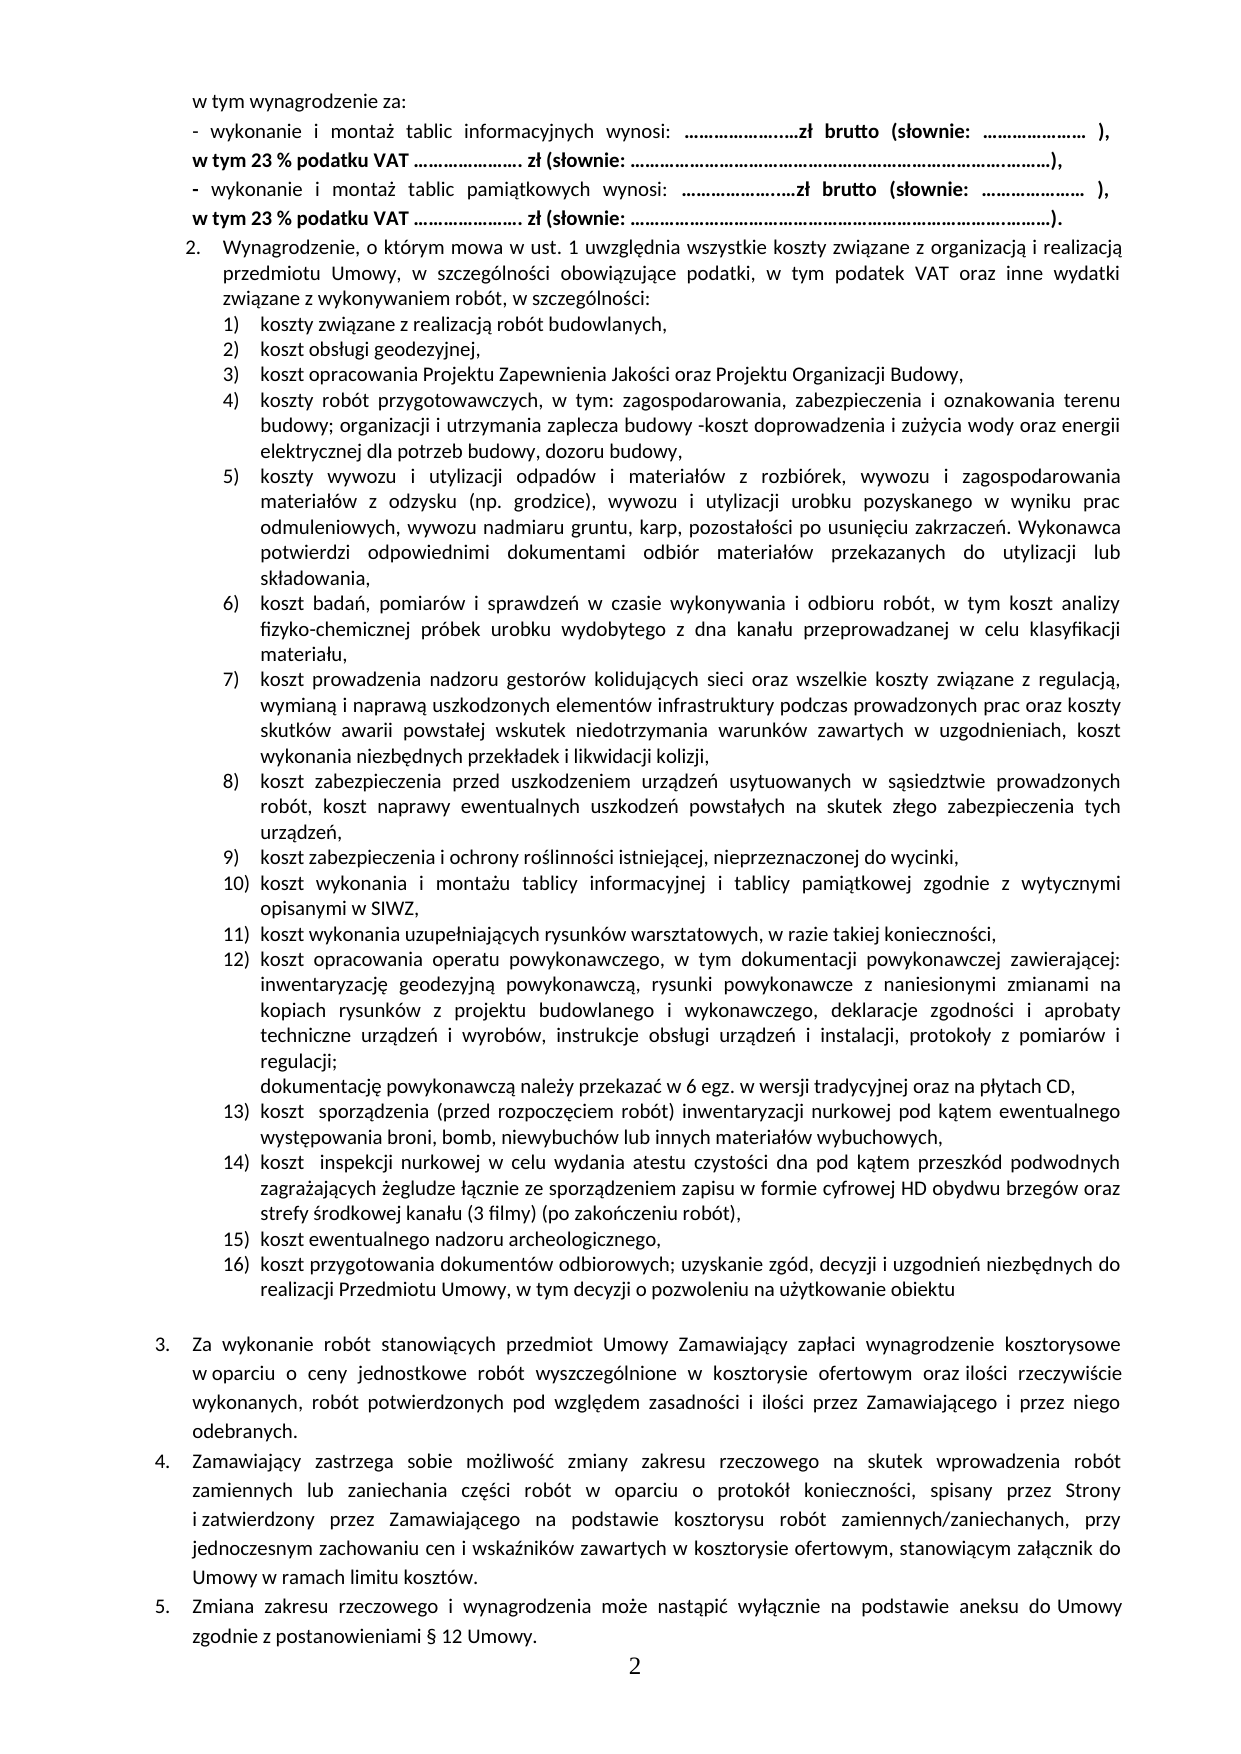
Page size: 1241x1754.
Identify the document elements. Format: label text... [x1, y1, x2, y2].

list koszt sporządzenia (przed rozpoczęciem robót) inwentaryzacji nurkowej pod kątem ewentualnego występowania broni, bomb, niewybuchów lub innych materiałów wybuchowych, [223, 1099, 1122, 1149]
list Zmiana zakresu rzeczowego i wynagrodzenia może nastąpić wyłącznie na podstawie aneksu do Umowy zgodnie z postanowieniami § 12 Umowy. [154, 1594, 1122, 1648]
list koszty robót przygotowawczych, w tym: zagospodarowania, zabezpieczenia i oznakowania terenu budowy; organizacji i utrzymania zaplecza budowy -koszt doprowadzenia i zużycia wody oraz energii elektrycznej dla potrzeb budowy, dozoru budowy, [223, 387, 1122, 463]
list koszty wywozu i utylizacji odpadów i materiałów z rozbiórek, wywozu i zagospodarowania materiałów z odzysku (np. grodzice), wywozu i utylizacji urobku pozyskanego w wyniku prac odmuleniowych, wywozu nadmiaru gruntu, karp, pozostałości po usunięciu zakrzaczeń. Wykonawca potwierdzi odpowiednimi dokumentami odbiór materiałów przekazanych do utylizacji lub składowania, [223, 463, 1122, 590]
list koszt inspekcji nurkowej w celu wydania atestu czystości dna pod kątem przeszkód podwodnych zagrażających żegludze łącznie ze sporządzeniem zapisu w formie cyfrowej HD obydwu brzegów oraz strefy środkowej kanału (3 filmy) (po zakończeniu robót), [223, 1149, 1122, 1226]
list Zamawiający zastrzega sobie możliwość zmiany zakresu rzeczowego na skutek wprowadzenia robót zamiennych lub zaniechania części robót w oparciu o protokół konieczności, spisany przez Strony i zatwierdzony przez Zamawiającego na podstawie kosztorysu robót zamiennych/zaniechanych, przy jednoczesnym zachowaniu cen i wskaźników zawartych w kosztorysie ofertowym, stanowiącym załącznik do Umowy w ramach limitu kosztów. [154, 1448, 1122, 1590]
list Za wykonanie robót stanowiących przedmiot Umowy Zamawiający zapłaci wynagrodzenie kosztorysowe w oparciu o ceny jednostkowe robót wyszczególnione w kosztorysie ofertowym oraz ilości rzeczywiście wykonanych, robót potwierdzonych pod względem zasadności i ilości przez Zamawiającego i przez niego odebranych. [154, 1331, 1122, 1444]
list koszt wykonania i montażu tablicy informacyjnej i tablicy pamiątkowej zgodnie z wytycznymi opisanymi w SIWZ, [223, 870, 1122, 921]
list koszty związane z realizacją robót budowlanych, [223, 311, 1122, 336]
list koszt wykonania uzupełniających rysunków warsztatowych, w razie takiej konieczności, [223, 921, 1122, 946]
text - wykonanie i montaż tablic informacyjnych wynosi: ………………..…zł brutto (słownie: ………………… ), w tym 23 % podatku VAT …………………. zł (słownie: ………………………………………………………………….………), [192, 118, 1122, 172]
list koszt opracowania operatu powykonawczego, w tym dokumentacji powykonawczej zawierającej: inwentaryzację geodezyjną powykonawczą, rysunki powykonawcze z naniesionymi zmianami na kopiach rysunków z projektu budowlanego i wykonawczego, deklaracje zgodności i aprobaty techniczne urządzeń i wyrobów, instrukcje obsługi urządzeń i instalacji, protokoły z pomiarów i regulacji; [223, 946, 1122, 1073]
text - wykonanie i montaż tablic pamiątkowych wynosi: ………………..…zł brutto (słownie: ………………… ), w tym 23 % podatku VAT …………………. zł (słownie: ………………………………………………………………….………). [192, 176, 1122, 231]
text dokumentację powykonawczą należy przekazać w 6 egz. w wersji tradycyjnej oraz na płytach CD, [260, 1073, 1122, 1099]
list Wynagrodzenie, o którym mowa w ust. 1 uwzględnia wszystkie koszty związane z organizacją i realizacją przedmiotu Umowy, w szczególności obowiązujące podatki, w tym podatek VAT oraz inne wydatki związane z wykonywaniem robót, w szczególności: [185, 234, 1122, 311]
list koszt ewentualnego nadzoru archeologicznego, [223, 1226, 1122, 1251]
list koszt obsługi geodezyjnej, [223, 336, 1122, 362]
list koszt przygotowania dokumentów odbiorowych; uzyskanie zgód, decyzji i uzgodnień niezbędnych do realizacji Przedmiotu Umowy, w tym decyzji o pozwoleniu na użytkowanie obiektu [223, 1251, 1122, 1302]
list koszt badań, pomiarów i sprawdzeń w czasie wykonywania i odbioru robót, w tym koszt analizy fizyko-chemicznej próbek urobku wydobytego z dna kanału przeprowadzanej w celu klasyfikacji materiału, [223, 590, 1122, 667]
list koszt zabezpieczenia i ochrony roślinności istniejącej, nieprzeznaczonej do wycinki, [223, 844, 1122, 870]
text w tym wynagrodzenie za: [192, 89, 1122, 114]
list koszt prowadzenia nadzoru gestorów kolidujących sieci oraz wszelkie koszty związane z regulacją, wymianą i naprawą uszkodzonych elementów infrastruktury podczas prowadzonych prac oraz koszty skutków awarii powstałej wskutek niedotrzymania warunków zawartych w uzgodnieniach, koszt wykonania niezbędnych przekładek i likwidacji kolizji, [223, 667, 1122, 768]
list koszt opracowania Projektu Zapewnienia Jakości oraz Projektu Organizacji Budowy, [223, 362, 1122, 387]
list koszt zabezpieczenia przed uszkodzeniem urządzeń usytuowanych w sąsiedztwie prowadzonych robót, koszt naprawy ewentualnych uszkodzeń powstałych na skutek złego zabezpieczenia tych urządzeń, [223, 768, 1122, 844]
